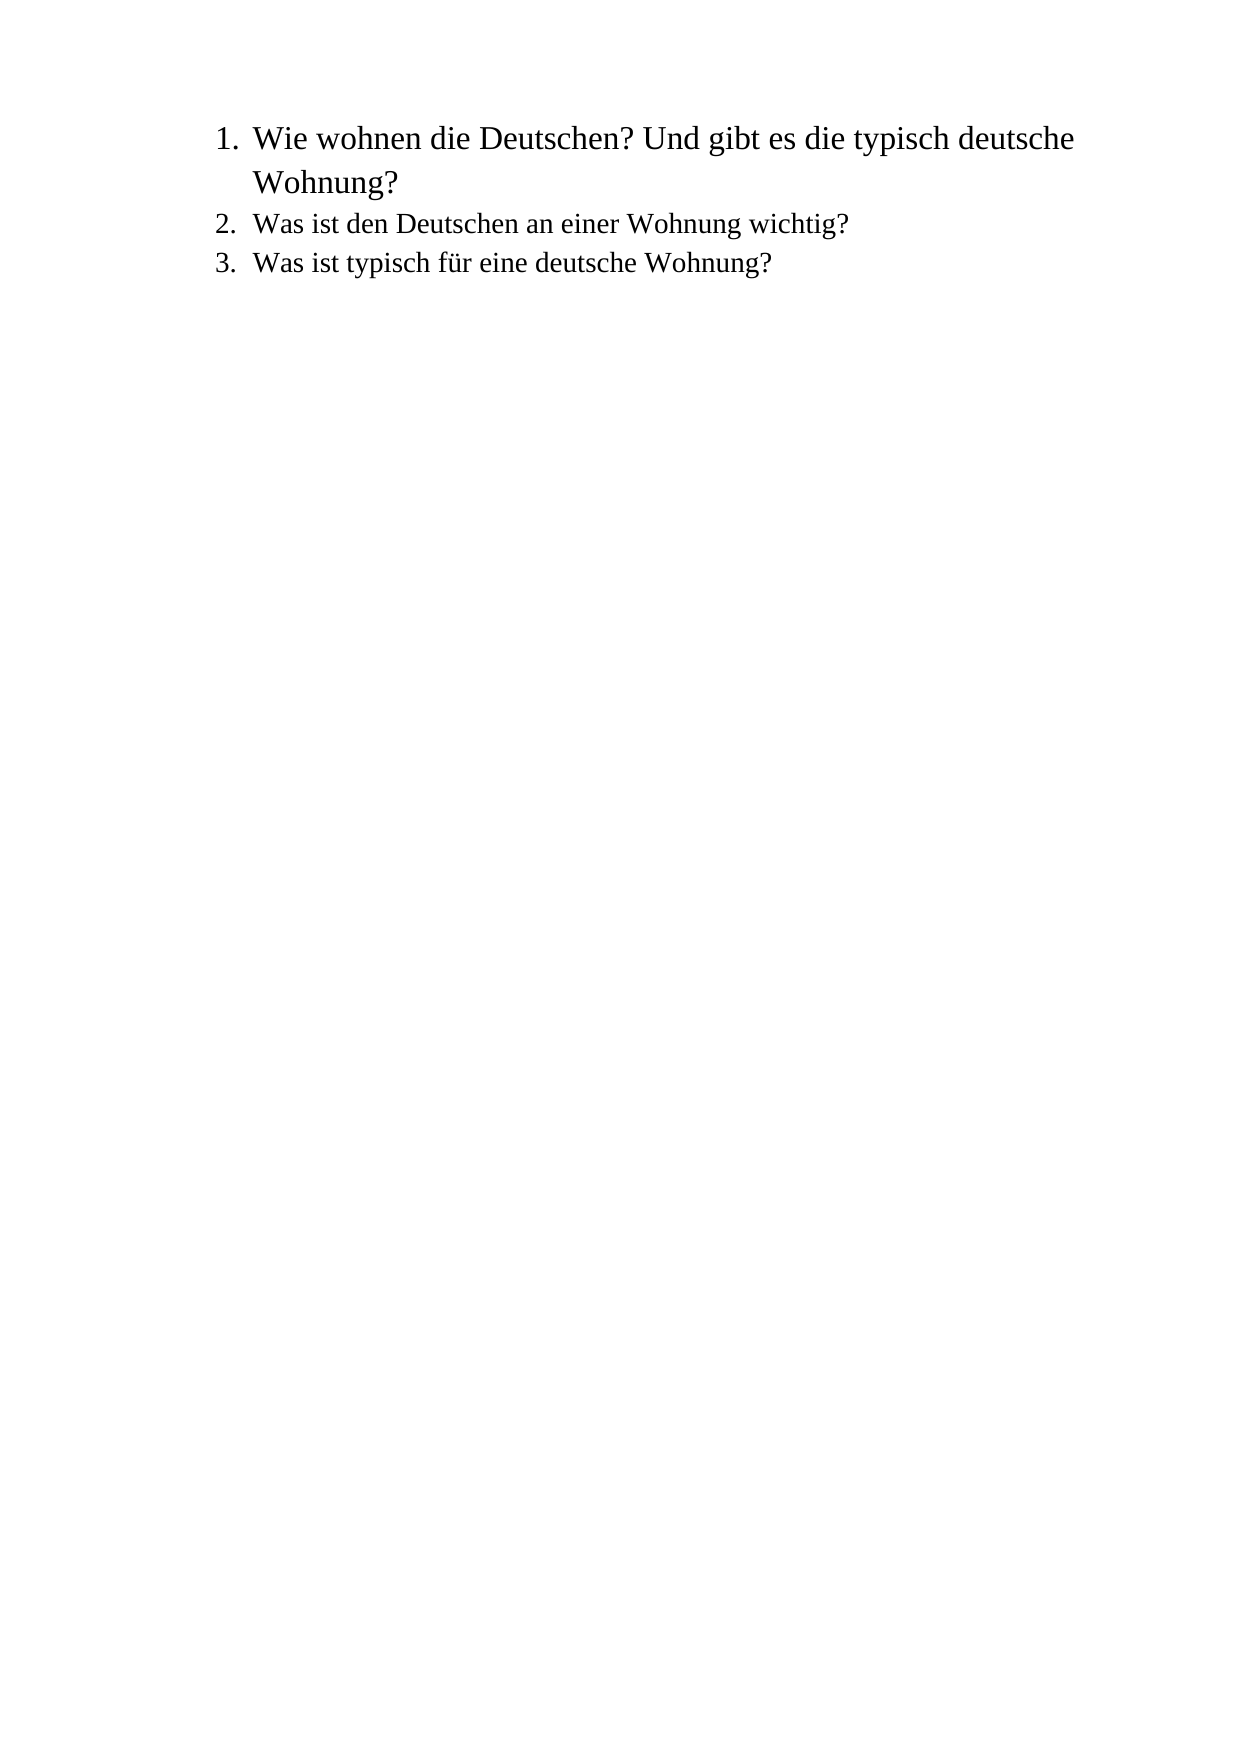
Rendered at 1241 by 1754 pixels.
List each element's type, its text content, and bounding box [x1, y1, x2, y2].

list Was ist typisch für eine deutsche Wohnung? [215, 245, 1152, 278]
list Was ist den Deutschen an einer Wohnung wichtig? [215, 206, 1152, 240]
list Wie wohnen die Deutschen? Und gibt es die typisch deutsche Wohnung? [215, 118, 1152, 201]
